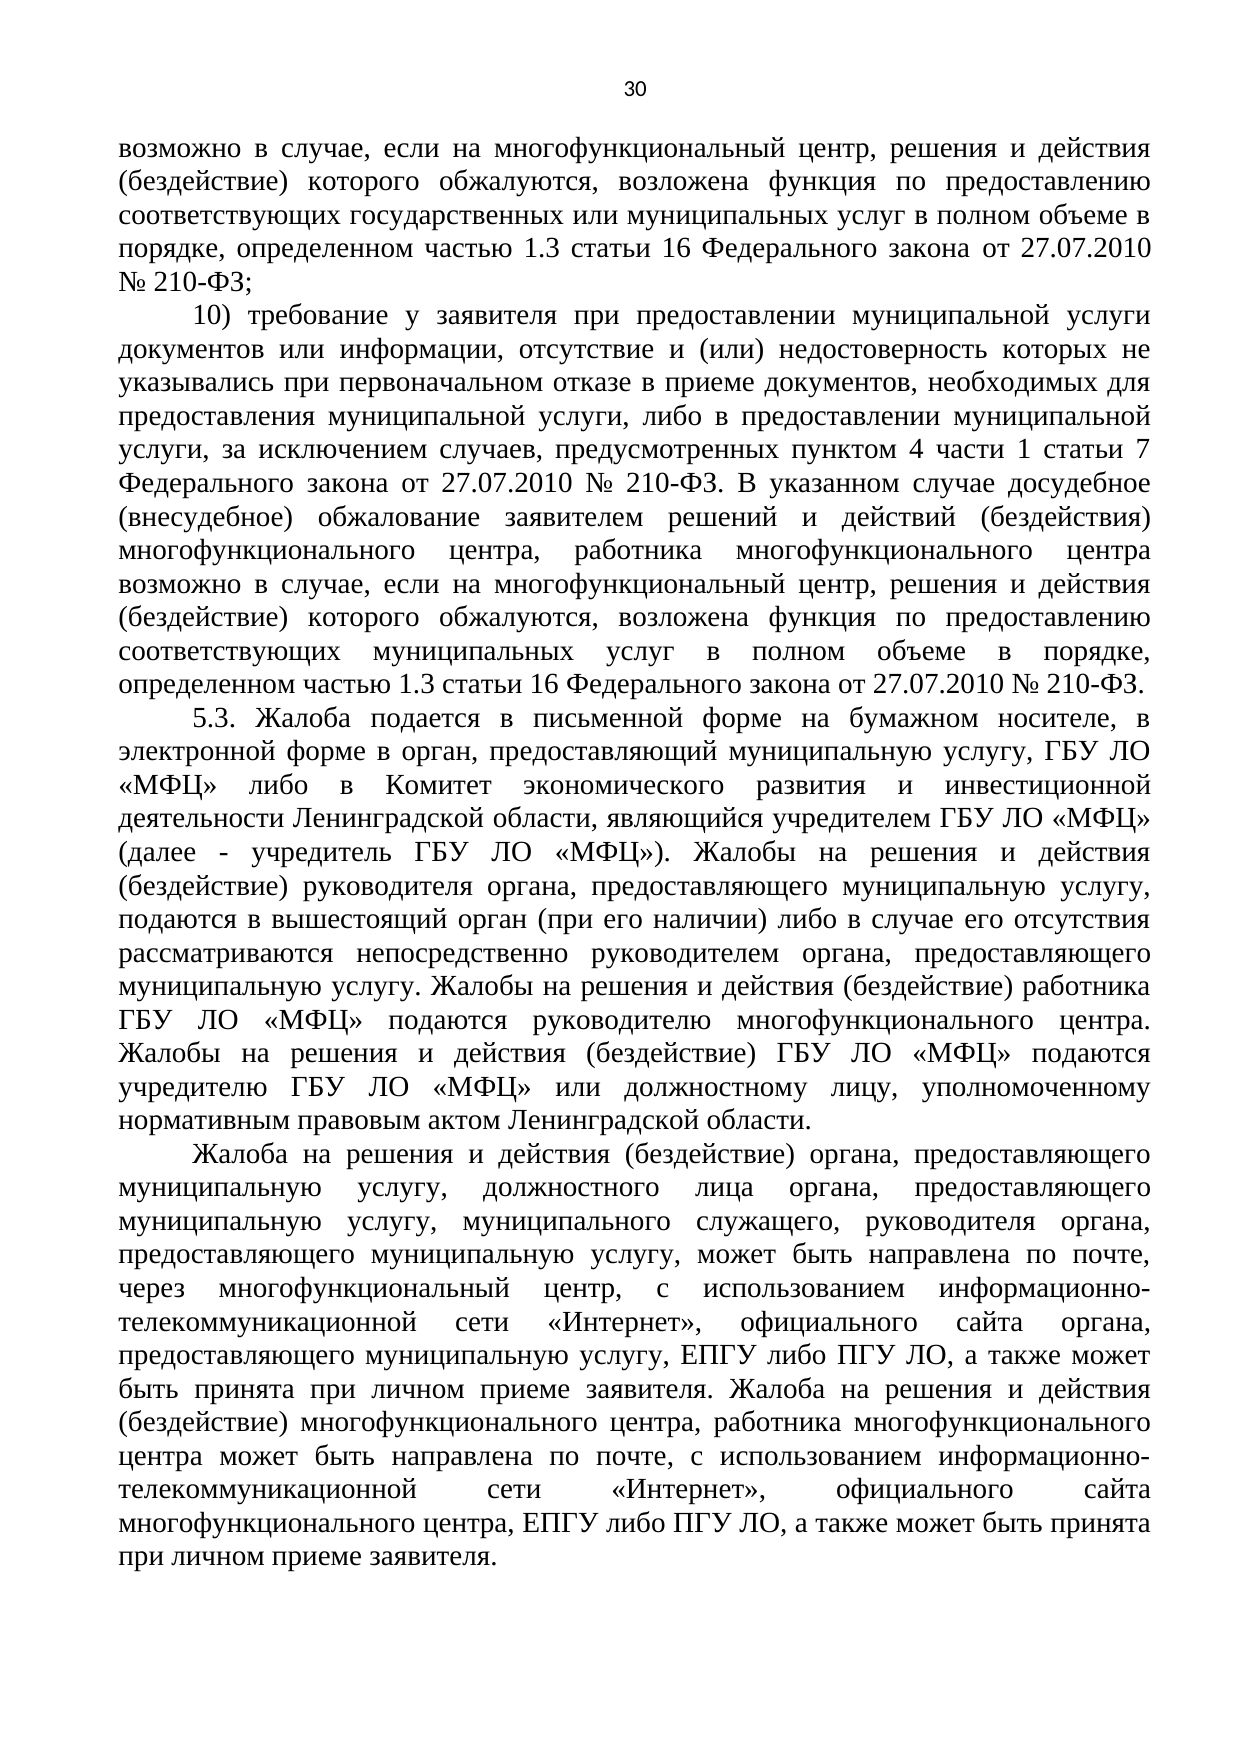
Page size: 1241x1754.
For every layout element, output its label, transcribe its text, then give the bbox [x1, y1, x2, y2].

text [118, 130, 1152, 297]
list Жалоба на решения и действия (бездействие) органа, предоставляющего муниципальную услугу, должностного лица органа, предоставляющего муниципальную услугу, муниципального служащего, руководителя органа, предоставляющего муниципальную услугу, может быть направлена по почте, через многофункциональный центр, с использованием информационно-телекоммуникационной сети «Интернет», официального сайта органа, предоставляющего муниципальную услугу, ЕПГУ либо ПГУ ЛО, а также может быть принята при личном приеме заявителя. Жалоба на решения и действия (бездействие) многофункционального центра, работника многофункционального центра может быть направлена по почте, с использованием информационно-телекоммуникационной сети «Интернет», официального сайта многофункционального центра, ЕПГУ либо ПГУ ЛО, а также может быть принята при личном приеме заявителя. [118, 1136, 1152, 1572]
list 5.3. Жалоба подается в письменной форме на бумажном носителе, в электронной форме в орган, предоставляющий муниципальную услугу, ГБУ ЛО «МФЦ» либо в Комитет экономического развития и инвестиционной деятельности Ленинградской области, являющийся учредителем ГБУ ЛО «МФЦ» (далее - учредитель ГБУ ЛО «МФЦ»). Жалобы на решения и действия (бездействие) руководителя органа, предоставляющего муниципальную услугу, подаются в вышестоящий орган (при его наличии) либо в случае его отсутствия рассматриваются непосредственно руководителем органа, предоставляющего муниципальную услугу. Жалобы на решения и действия (бездействие) работника ГБУ ЛО «МФЦ» подаются руководителю многофункционального центра. Жалобы на решения и действия (бездействие) ГБУ ЛО «МФЦ» подаются учредителю ГБУ ЛО «МФЦ» или должностному лицу, уполномоченному нормативным правовым актом Ленинградской области. [118, 700, 1152, 1136]
list 10) требование у заявителя при предоставлении муниципальной услуги документов или информации, отсутствие и (или) недостоверность которых не указывались при первоначальном отказе в приеме документов, необходимых для предоставления муниципальной услуги, либо в предоставлении муниципальной услуги, за исключением случаев, предусмотренных пунктом 4 части 1 статьи 7 Федерального закона от 27.07.2010 № 210-ФЗ. В указанном случае досудебное (внесудебное) обжалование заявителем решений и действий (бездействия) многофункционального центра, работника многофункционального центра возможно в случае, если на многофункциональный центр, решения и действия (бездействие) которого обжалуются, возложена функция по предоставлению соответствующих муниципальных услуг в полном объеме в порядке, определенном частью 1.3 статьи 16 Федерального закона от 27.07.2010 № 210-ФЗ. [118, 297, 1152, 700]
